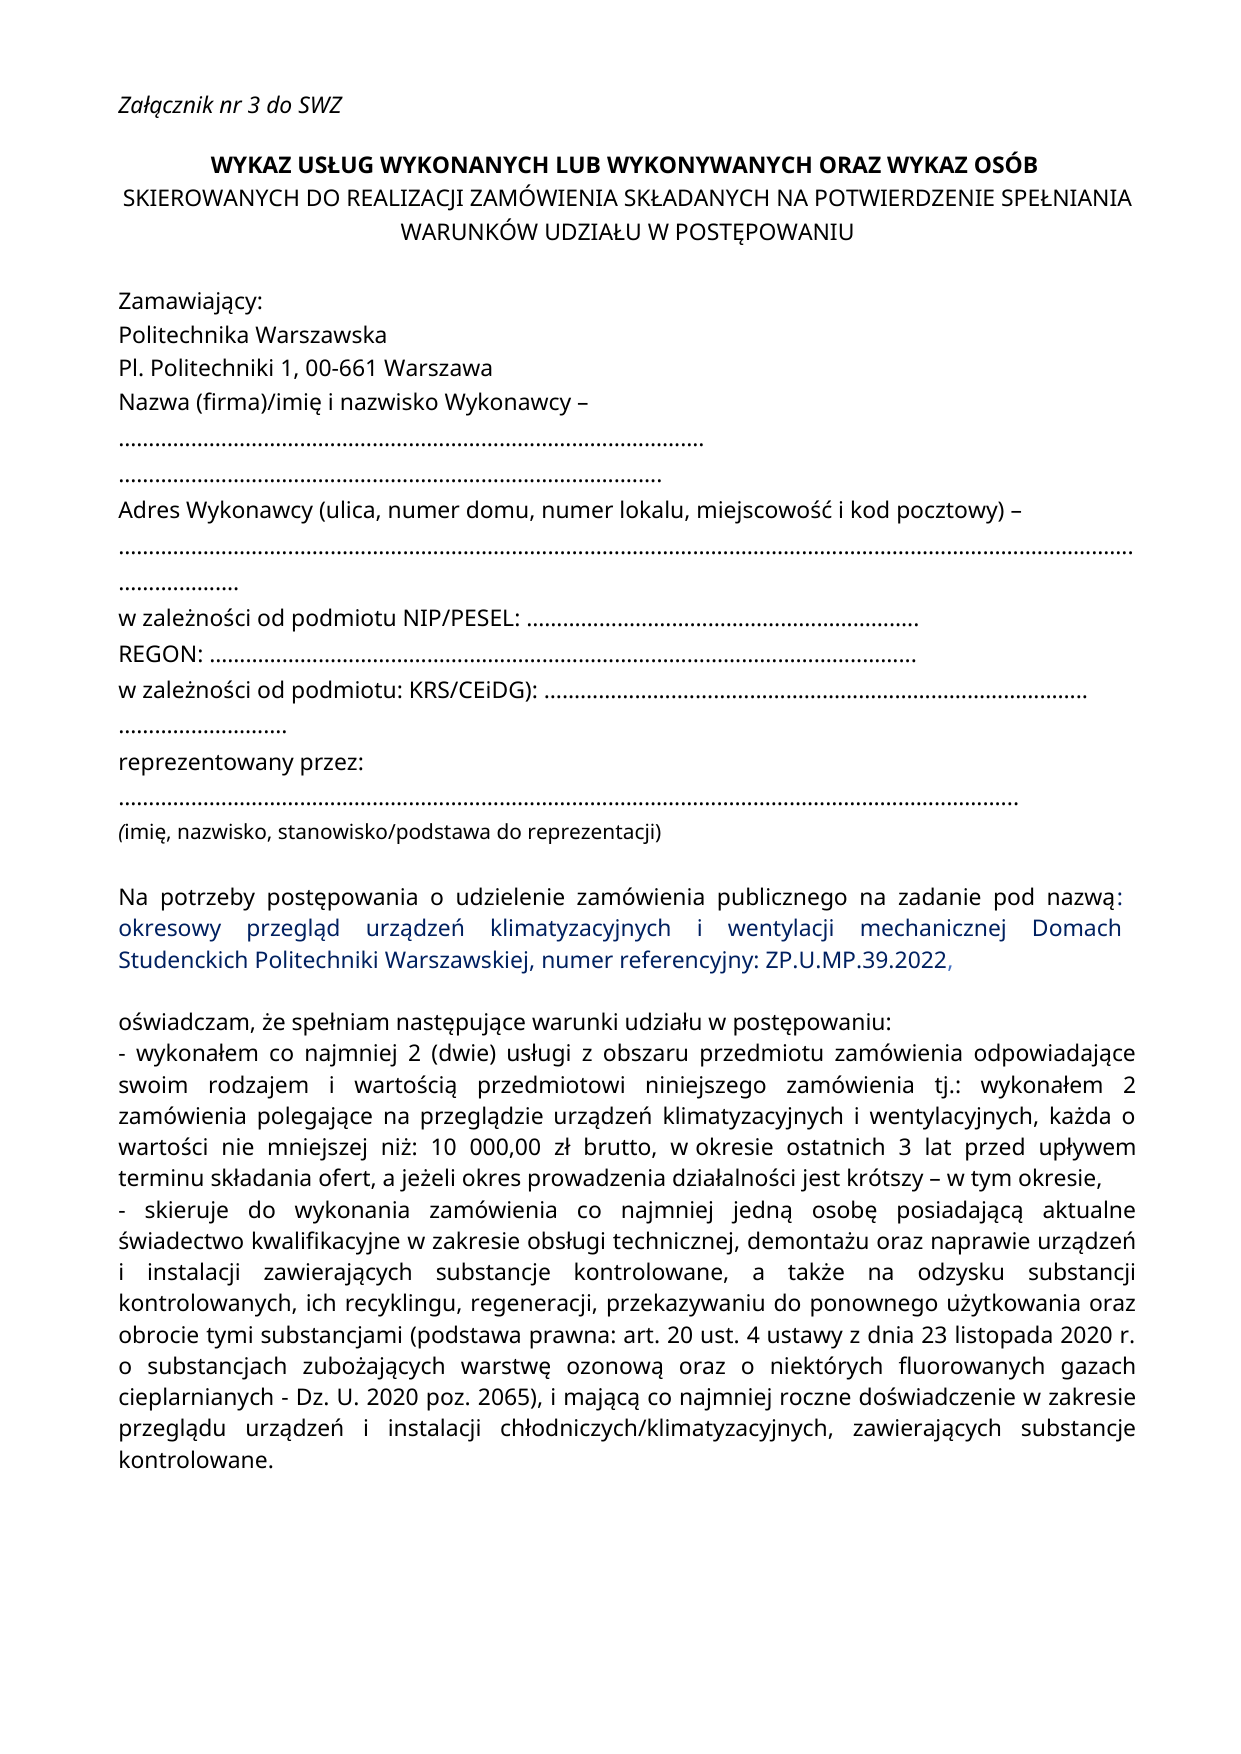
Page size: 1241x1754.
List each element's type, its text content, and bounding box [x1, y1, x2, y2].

text w zależności od podmiotu: KRS/CEiDG): …………………….………………………………………………………..………………………. [118, 673, 1137, 741]
text Pl. Politechniki 1, 00-661 Warszawa [118, 352, 1137, 383]
text Adres Wykonawcy (ulica, numer domu, numer lokalu, miejscowość i kod pocztowy) – [118, 494, 1137, 525]
text Nazwa (firma)/imię i nazwisko Wykonawcy – [118, 386, 1137, 417]
text reprezentowany przez: ………………………………………………………………………………………………………………………..………... [118, 745, 1137, 813]
text ………………………..………………………………………………………………………………………………………………………….……….………. [118, 530, 1137, 597]
text (imię, nazwisko, stanowisko/podstawa do reprezentacji) [118, 817, 1137, 846]
text oświadczam, że spełniam następujące warunki udziału w postępowaniu: [118, 1006, 1137, 1037]
text Politechnika Warszawska [118, 318, 1137, 350]
text - skieruje do wykonania zamówienia co najmniej jedną osobę posiadającą aktualne świadectwo kwalifikacyjne w zakresie obsługi technicznej, demontażu oraz naprawie urządzeń i instalacji zawierających substancje kontrolowane, a także na odzysku substancji kontrolowanych, ich recyklingu, regeneracji, przekazywaniu do ponownego użytkowania oraz obrocie tymi substancjami (podstawa prawna: art. 20 ust. 4 ustawy z dnia 23 listopada 2020 r. o substancjach zubożających warstwę ozonową oraz o niektórych fluorowanych gazach cieplarnianych - Dz. U. 2020 poz. 2065), i mającą co najmniej roczne doświadczenie w zakresie przeglądu urządzeń i instalacji chłodniczych/klimatyzacyjnych, zawierających substancje kontrolowane. [118, 1194, 1137, 1475]
text WYKAZ USŁUG WYKONANYCH LUB WYKONYWANYCH ORAZ WYKAZ OSÓB SKIEROWANYCH DO REALIZACJI ZAMÓWIENIA SKŁADANYCH NA POTWIERDZENIE SPEŁNIANIA WARUNKÓW UDZIAŁU W POSTĘPOWANIU [118, 149, 1137, 247]
text w zależności od podmiotu NIP/PESEL: ………………...…………………………………….. [118, 602, 1137, 633]
text Zamawiający: [118, 285, 1137, 316]
text REGON: …………………………………….………………………………………………………..……... [118, 638, 1137, 669]
text Na potrzeby postępowania o udzielenie zamówienia publicznego na zadanie pod nazwą: okresowy przegląd urządzeń klimatyzacyjnych i wentylacji mechanicznej Domach Studenckich Politechniki Warszawskiej, numer referencyjny: ZP.U.MP.39.2022, [118, 881, 1123, 975]
text …………………………………………………………………………………….………………………………………………………………….……….…. [118, 422, 1137, 489]
text - wykonałem co najmniej 2 (dwie) usługi z obszaru przedmiotu zamówienia odpowiadające swoim rodzajem i wartością przedmiotowi niniejszego zamówienia tj.: wykonałem 2 zamówienia polegające na przeglądzie urządzeń klimatyzacyjnych i wentylacyjnych, każda o wartości nie mniejszej niż: 10 000,00 zł brutto, w okresie ostatnich 3 lat przed upływem terminu składania ofert, a jeżeli okres prowadzenia działalności jest krótszy – w tym okresie, [118, 1037, 1137, 1194]
text Załącznik nr 3 do SWZ [118, 89, 1137, 120]
